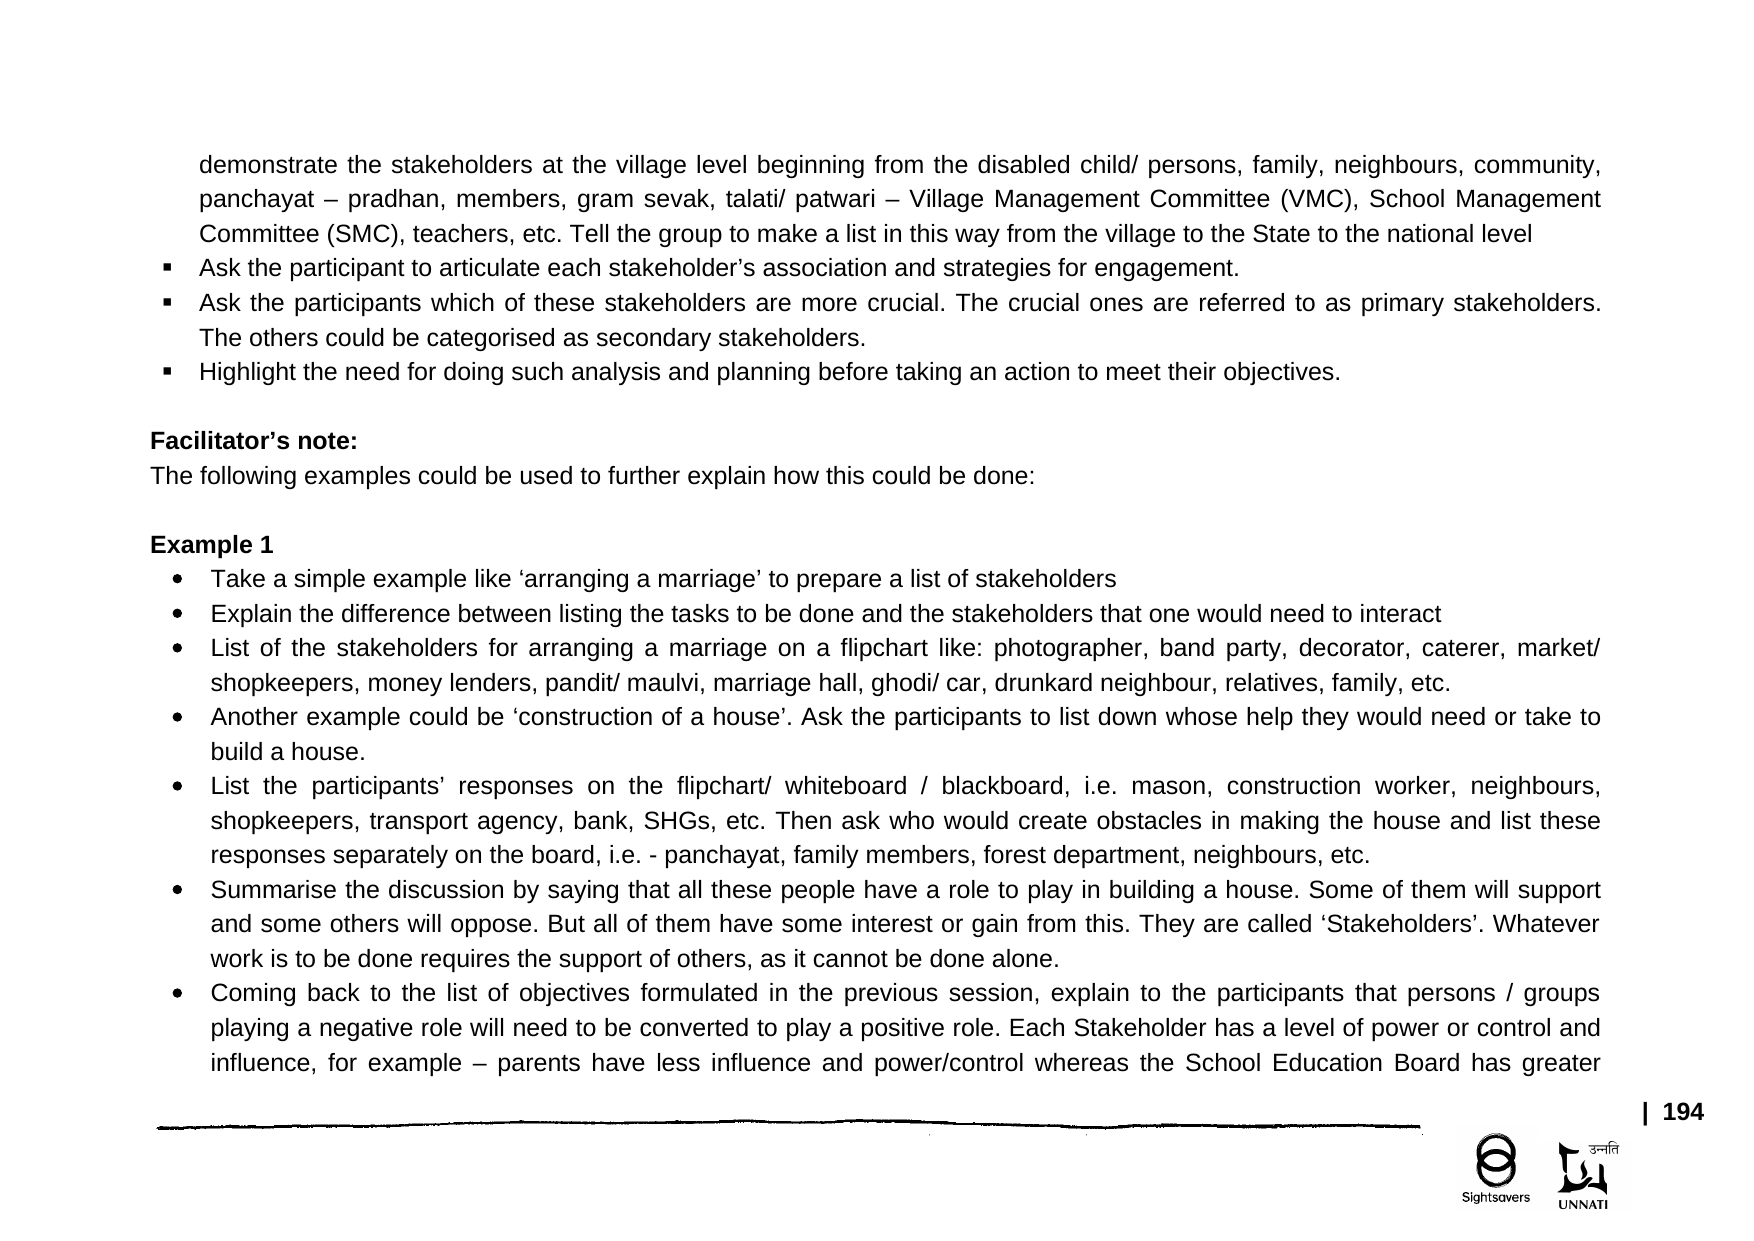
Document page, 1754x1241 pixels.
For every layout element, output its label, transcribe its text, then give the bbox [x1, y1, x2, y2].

list List of the stakeholders for arranging a marriage on a flipchart like: photographer, band party, decorator, caterer, market/ shopkeepers, money lenders, pandit/ maulvi, marriage hall, ghodi/ car, drunkard neighbour, relatives, family, etc. [173, 633, 1604, 697]
picture [150, 1111, 1428, 1139]
list Ask the participants which of these stakeholders are more crucial. The crucial ones are referred to as primary stakeholders. The others could be categorised as secondary stakeholders. [161, 288, 1604, 351]
text The following examples could be used to further explain how this could be done: [150, 461, 1604, 489]
list List the participants’ responses on the flipchart/ whiteboard / blackboard, i.e. mason, construction worker, neighbours, shopkeepers, transport agency, bank, SHGs, etc. Then ask who would create obstacles in making the house and list these responses separately on the board, i.e. - panchayat, family members, forest department, neighbours, etc. [173, 771, 1604, 869]
list Explain the difference between listing the tasks to be done and the stakeholders that one would need to interact [173, 599, 1604, 627]
picture [1540, 1141, 1633, 1211]
list Take a simple example like ‘arranging a marriage’ to prepare a list of stakeholders [173, 564, 1604, 593]
list Ask the participant to articulate each stakeholder’s association and strategies for engagement. [161, 253, 1604, 282]
text Example 1 [150, 529, 1604, 558]
text Facilitator’s note: [150, 426, 1604, 455]
picture [1454, 1124, 1539, 1209]
list Summarise the discussion by saying that all these people have a role to play in building a house. Some of them will support and some others will oppose. But all of them have some interest or gain from this. They are called ‘Stakeholders’. Whatever work is to be done requires the support of others, as it cannot be done alone. [173, 875, 1604, 973]
list Another example could be ‘construction of a house’. Ask the participants to list down whose help they would need or take to build a house. [173, 702, 1604, 766]
list Highlight the need for doing such analysis and planning before taking an action to meet their objectives. [161, 357, 1604, 386]
